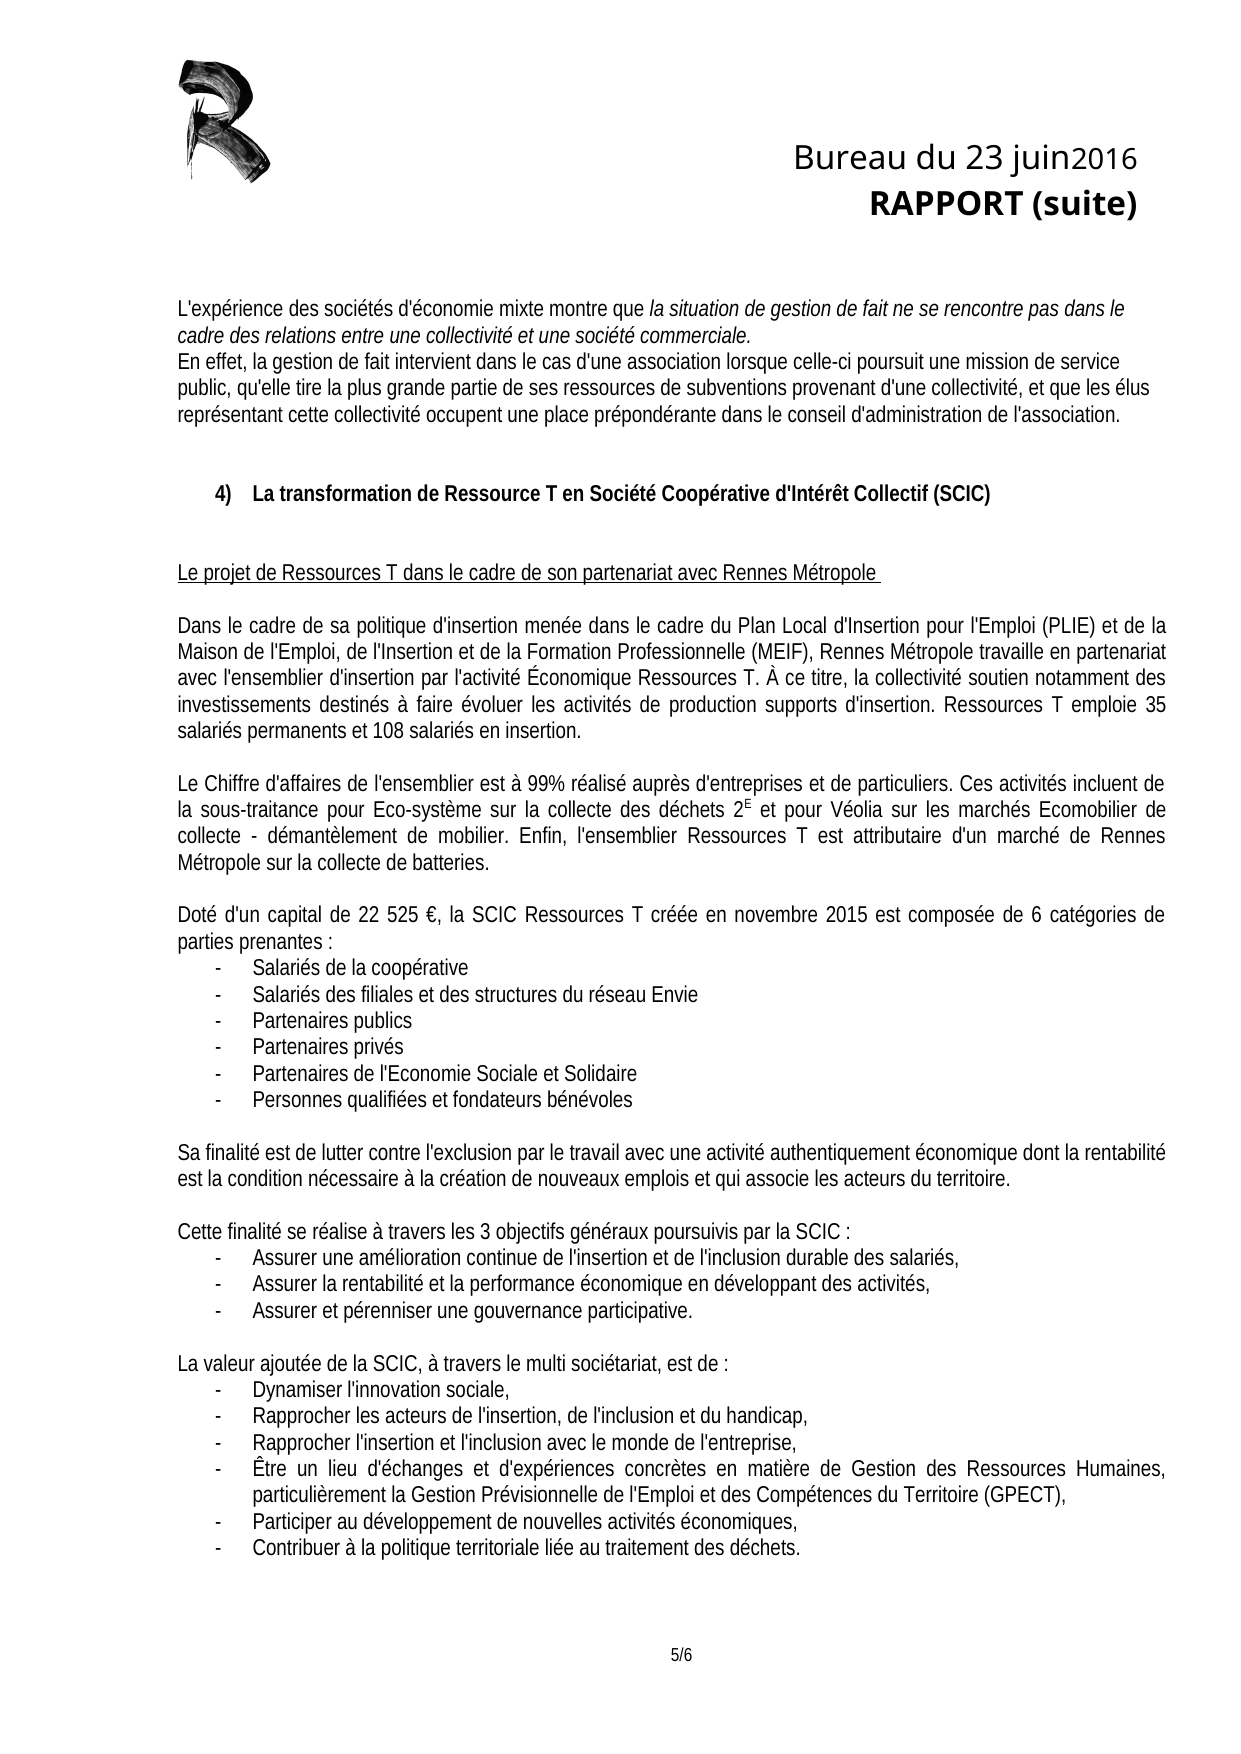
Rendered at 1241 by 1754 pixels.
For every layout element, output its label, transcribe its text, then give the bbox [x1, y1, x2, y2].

text Cette finalité se réalise à travers les 3 objectifs généraux poursuivis par la SCIC : [177, 1218, 1167, 1244]
list La transformation de Ressource T en Société Coopérative d'Intérêt Collectif (SCIC) [215, 480, 1167, 506]
list Partenaires privés [215, 1033, 1167, 1059]
list Partenaires de l'Economie Sociale et Solidaire [215, 1059, 1167, 1086]
list Assurer la rentabilité et la performance économique en développant des activités, [215, 1270, 1167, 1297]
list Assurer une amélioration continue de l'insertion et de l'inclusion durable des salariés, [215, 1244, 1167, 1270]
text Le projet de Ressources T dans le cadre de son partenariat avec Rennes Métropole [177, 559, 1167, 585]
text En effet, la gestion de fait intervient dans le cas d'une association lorsque celle-ci poursuit une mission de service public, qu'elle tire la plus grande partie de ses ressources de subventions provenant d'une collectivité, et que les élus représentant cette collectivité occupent une place prépondérante dans le conseil d'administration de l'association. [177, 348, 1167, 427]
text La valeur ajoutée de la SCIC, à travers le multi sociétariat, est de : [177, 1349, 1167, 1376]
text Le Chiffre d'affaires de l'ensemblier est à 99% réalisé auprès d'entreprises et de particuliers. Ces activités incluent de la sous-traitance pour Eco-système sur la collecte des déchets 2E et pour Véolia sur les marchés Ecomobilier de collecte - démantèlement de mobilier. Enfin, l'ensemblier Ressources T est attributaire d'un marché de Rennes Métropole sur la collecte de batteries. [177, 770, 1167, 875]
list Partenaires publics [215, 1007, 1167, 1033]
list Contribuer à la politique territoriale liée au traitement des déchets. [215, 1534, 1167, 1560]
list Personnes qualifiées et fondateurs bénévoles [215, 1086, 1167, 1112]
list Salariés des filiales et des structures du réseau Envie [215, 981, 1167, 1007]
list Participer au développement de nouvelles activités économiques, [215, 1508, 1167, 1534]
list Être un lieu d'échanges et d'expériences concrètes en matière de Gestion des Ressources Humaines, particulièrement la Gestion Prévisionnelle de l'Emploi et des Compétences du Territoire (GPECT), [215, 1455, 1167, 1508]
list Assurer et pérenniser une gouvernance participative. [215, 1297, 1167, 1323]
list Dynamiser l'innovation sociale, [215, 1376, 1167, 1402]
text Dans le cadre de sa politique d'insertion menée dans le cadre du Plan Local d'Insertion pour l'Emploi (PLIE) et de la Maison de l'Emploi, de l'Insertion et de la Formation Professionnelle (MEIF), Rennes Métropole travaille en partenariat avec l'ensemblier d'insertion par l'activité Économique Ressources T. À ce titre, la collectivité soutien notamment des investissements destinés à faire évoluer les activités de production supports d'insertion. Ressources T emploie 35 salariés permanents et 108 salariés en insertion. [177, 612, 1167, 743]
text Sa finalité est de lutter contre l'exclusion par le travail avec une activité authentiquement économique dont la rentabilité est la condition nécessaire à la création de nouveaux emplois et qui associe les acteurs du territoire. [177, 1139, 1167, 1191]
list Rapprocher les acteurs de l'insertion, de l'inclusion et du handicap, [215, 1402, 1167, 1428]
picture [177, 59, 272, 185]
text Doté d'un capital de 22 525 €, la SCIC Ressources T créée en novembre 2015 est composée de 6 catégories de parties prenantes : [177, 901, 1167, 954]
list Salariés de la coopérative [215, 954, 1167, 981]
text L'expérience des sociétés d'économie mixte montre que la situation de gestion de fait ne se rencontre pas dans le cadre des relations entre une collectivité et une société commerciale. [177, 295, 1167, 348]
list Rapprocher l'insertion et l'inclusion avec le monde de l'entreprise, [215, 1428, 1167, 1455]
